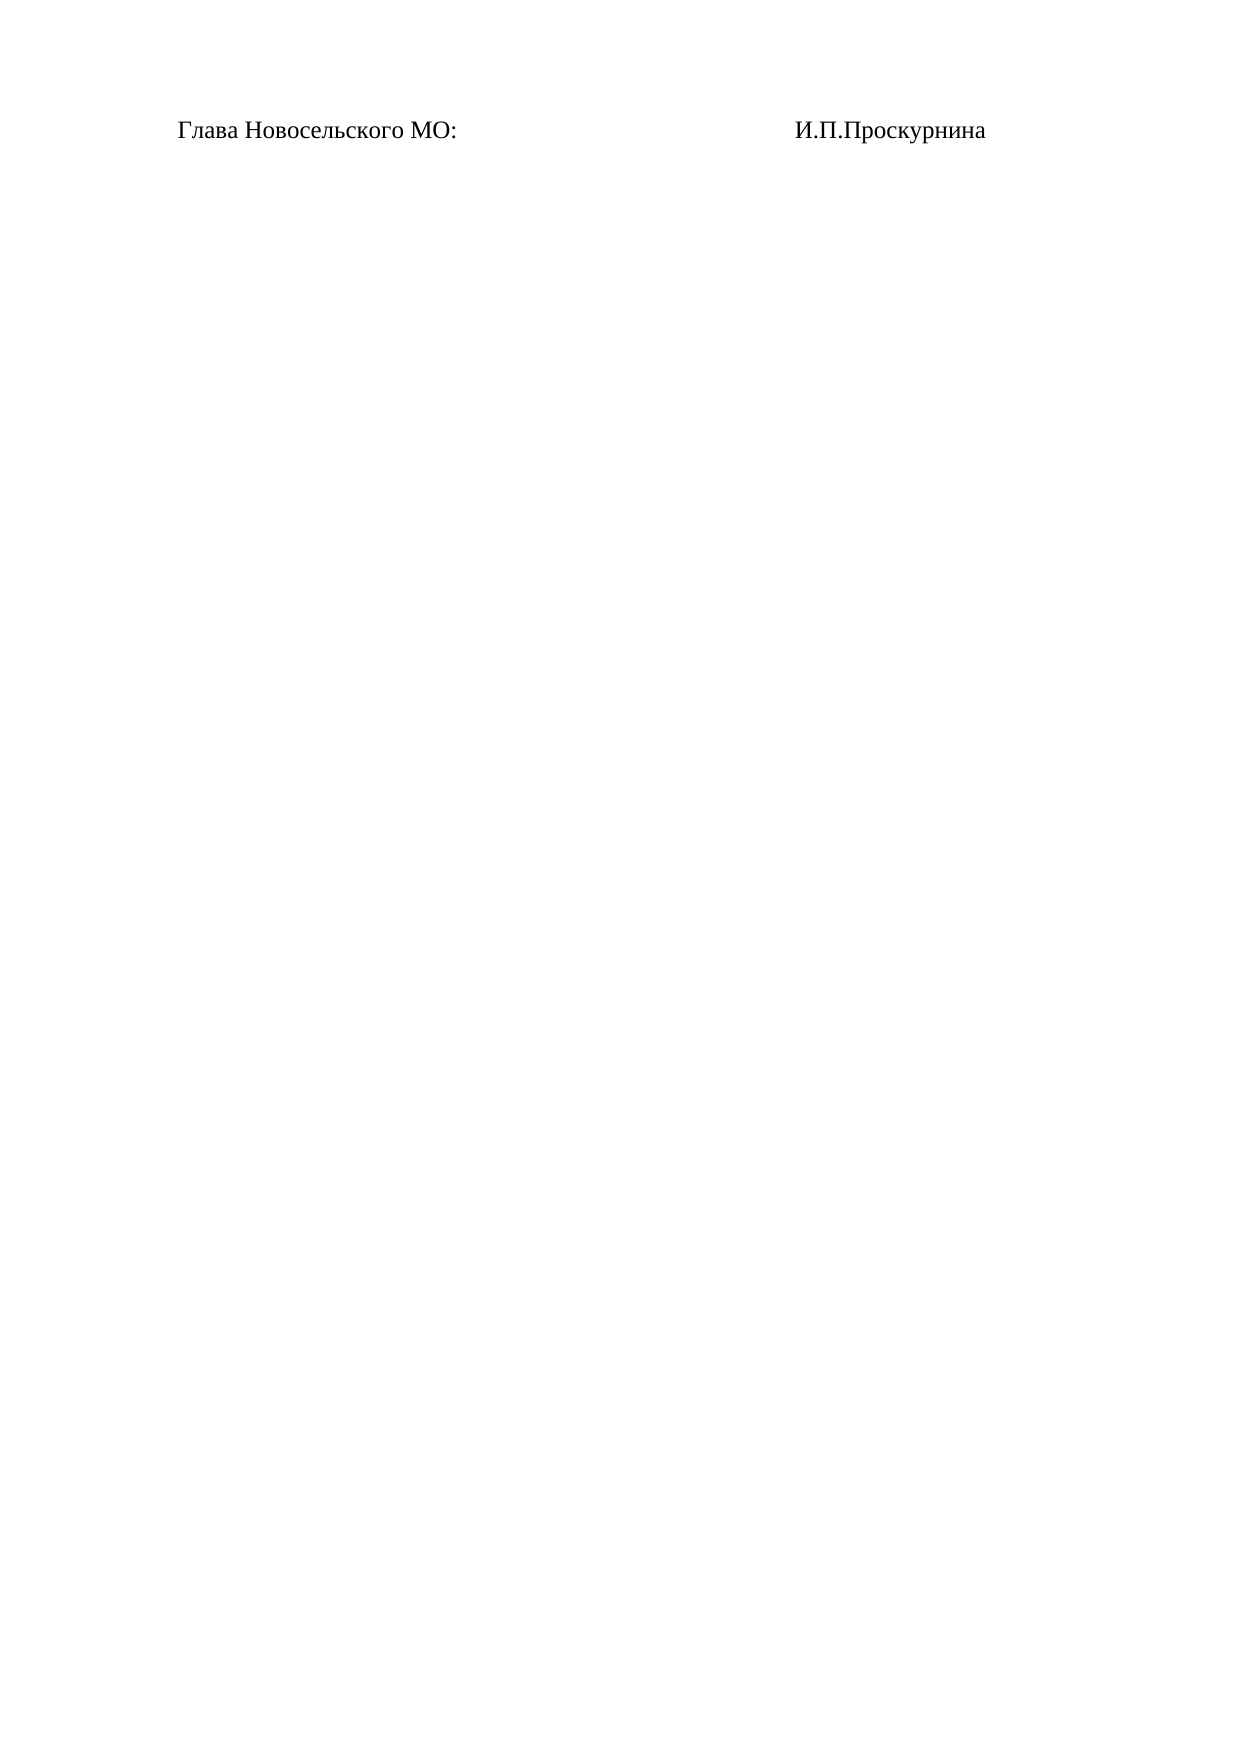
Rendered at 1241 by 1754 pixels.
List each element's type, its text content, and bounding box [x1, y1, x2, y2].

text Глава Новосельского МО: И.П.Проскурнина [177, 115, 1152, 144]
